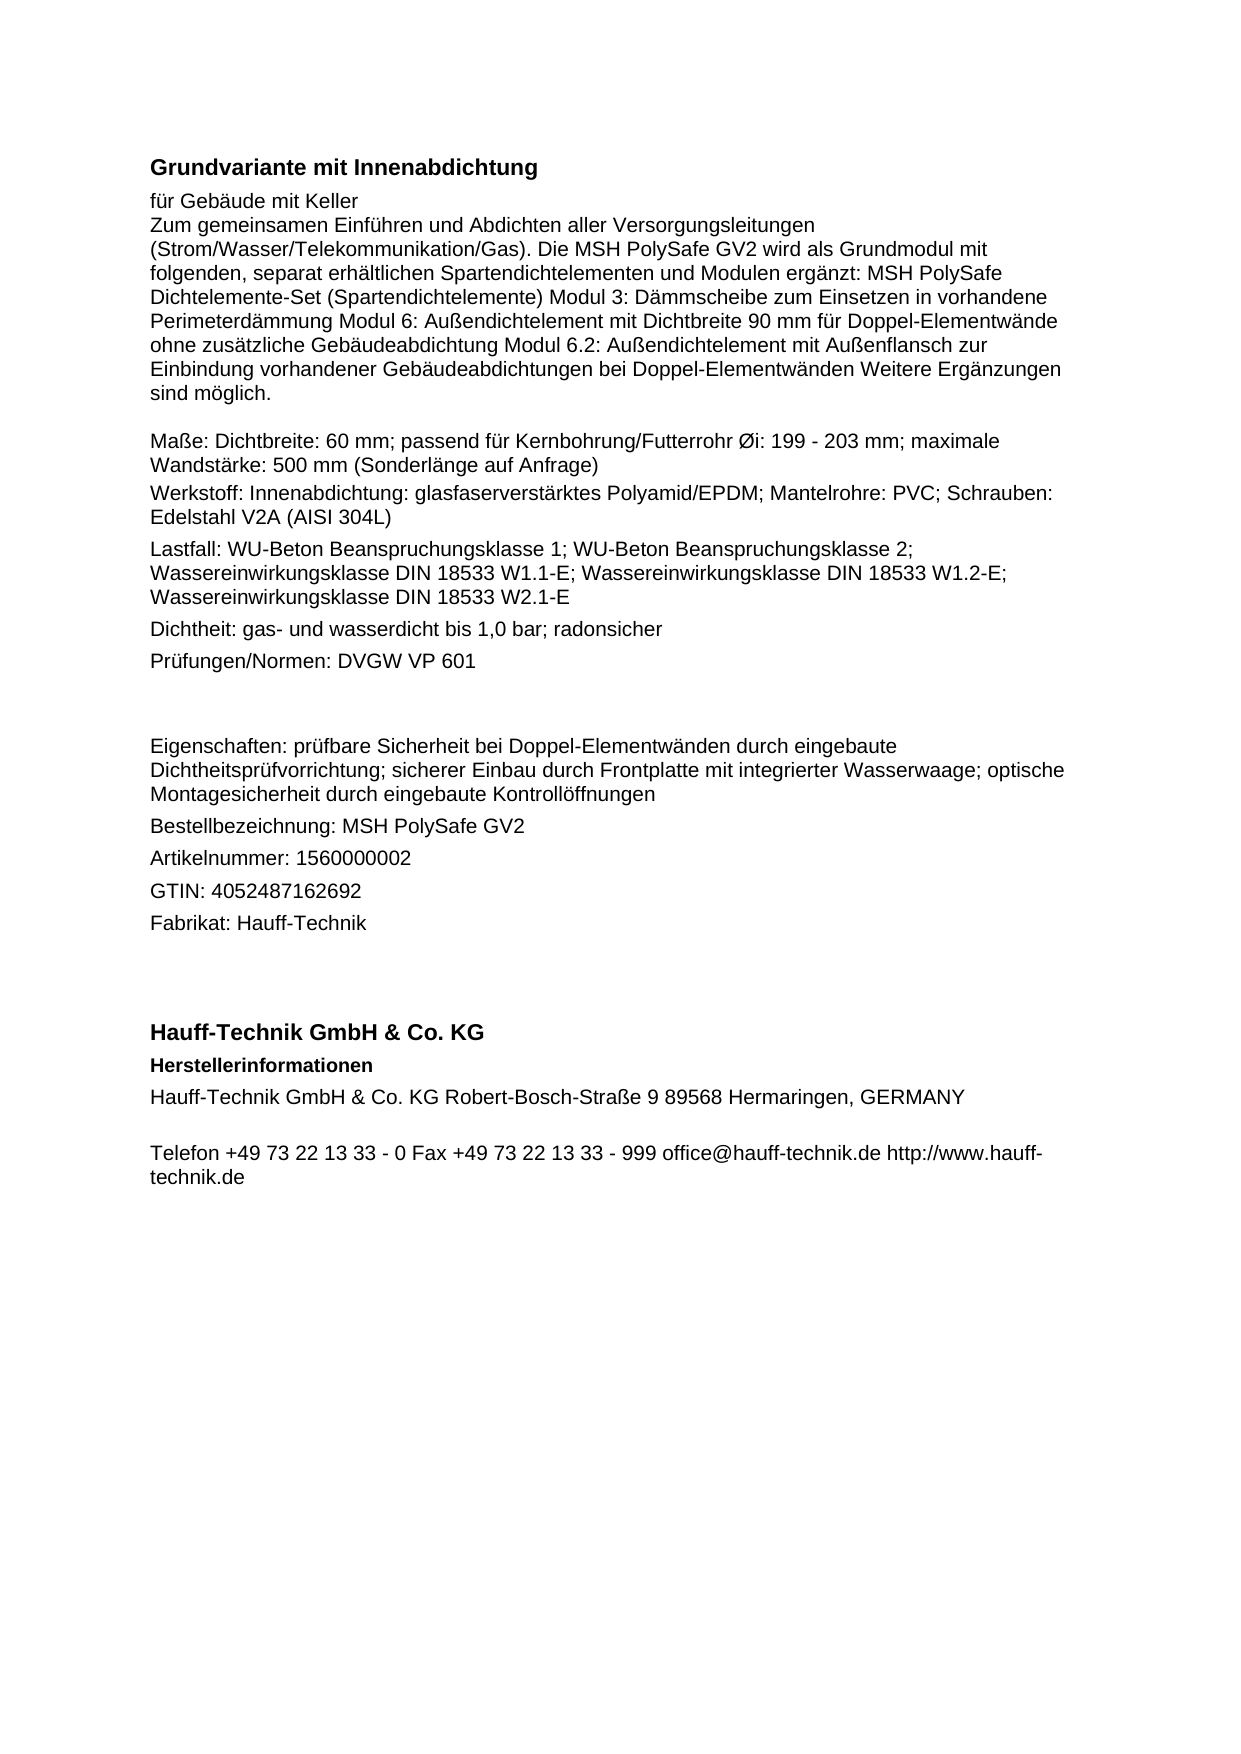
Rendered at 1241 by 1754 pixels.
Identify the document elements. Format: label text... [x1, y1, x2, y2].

text Fabrikat: Hauff-Technik [150, 911, 1090, 935]
text Grundvariante mit Innenabdichtung [150, 154, 1090, 181]
text für Gebäude mit Keller [150, 189, 1090, 213]
text Prüfungen/Normen: DVGW VP 601 [150, 649, 1090, 673]
text Hauff-Technik GmbH & Co. KG [150, 1019, 1090, 1045]
text Telefon +49 73 22 13 33 - 0 Fax +49 73 22 13 33 - 999 office@hauff-technik.de http://www.hauff-technik.de [150, 1141, 1090, 1189]
text Maße: Dichtbreite: 60 mm; passend für Kernbohrung/Futterrohr Øi: 199 - 203 mm; maximale Wandstärke: 500 mm (Sonderlänge auf Anfrage) [150, 428, 1090, 476]
text Hauff-Technik GmbH & Co. KG Robert-Bosch-Straße 9 89568 Hermaringen, GERMANY [150, 1085, 1090, 1109]
text Bestellbezeichnung: MSH PolySafe GV2 [150, 814, 1090, 838]
text Dichtheit: gas- und wasserdicht bis 1,0 bar; radonsicher [150, 617, 1090, 641]
text GTIN: 4052487162692 [150, 878, 1090, 902]
text Eigenschaften: prüfbare Sicherheit bei Doppel-Elementwänden durch eingebaute Dichtheitsprüfvorrichtung; sicherer Einbau durch Frontplatte mit integrierter Wasserwaage; optische Montagesicherheit durch eingebaute Kontrollöffnungen [150, 734, 1090, 806]
text Artikelnummer: 1560000002 [150, 846, 1090, 870]
text Lastfall: WU-Beton Beanspruchungsklasse 1; WU-Beton Beanspruchungsklasse 2; Wassereinwirkungsklasse DIN 18533 W1.1-E; Wassereinwirkungsklasse DIN 18533 W1.2-E; Wassereinwirkungsklasse DIN 18533 W2.1-E [150, 537, 1090, 609]
text Zum gemeinsamen Einführen und Abdichten aller Versorgungsleitungen (Strom/Wasser/Telekommunikation/Gas). Die MSH PolySafe GV2 wird als Grundmodul mit folgenden, separat erhältlichen Spartendichtelementen und Modulen ergänzt: MSH PolySafe Dichtelemente-Set (Spartendichtelemente) Modul 3: Dämmscheibe zum Einsetzen in vorhandene Perimeterdämmung Modul 6: Außendichtelement mit Dichtbreite 90 mm für Doppel-Elementwände ohne zusätzliche Gebäudeabdichtung Modul 6.2: Außendichtelement mit Außenflansch zur Einbindung vorhandener Gebäudeabdichtungen bei Doppel-Elementwänden Weitere Ergänzungen sind möglich. [150, 213, 1090, 404]
text Herstellerinformationen [150, 1054, 1090, 1076]
text Werkstoff: Innenabdichtung: glasfaserverstärktes Polyamid/EPDM; Mantelrohre: PVC; Schrauben: Edelstahl V2A (AISI 304L) [150, 481, 1090, 528]
